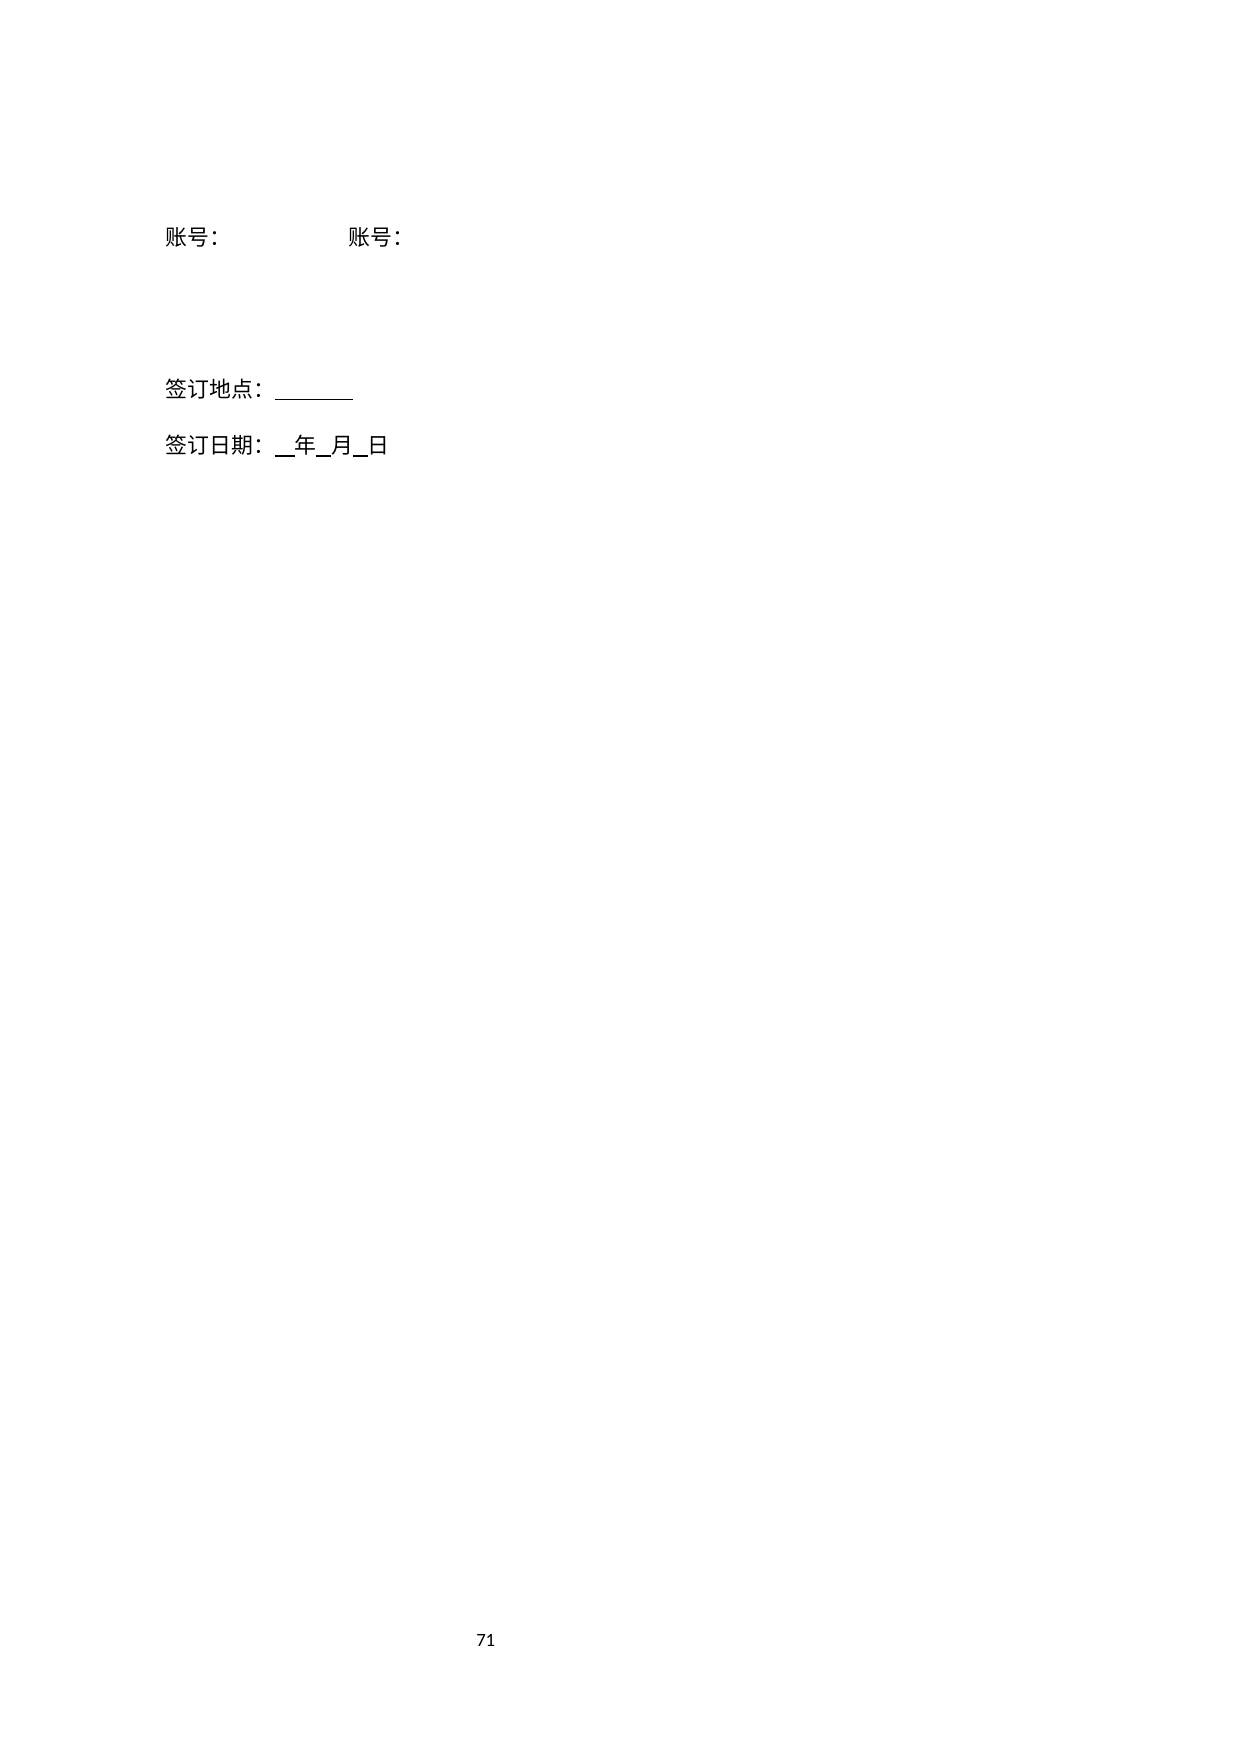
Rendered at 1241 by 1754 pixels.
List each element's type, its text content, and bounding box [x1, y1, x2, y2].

text 账号： 账号： [165, 219, 1087, 252]
text 签订地点： [165, 371, 1087, 404]
text 签订日期： 年 月 日 [165, 427, 1087, 460]
